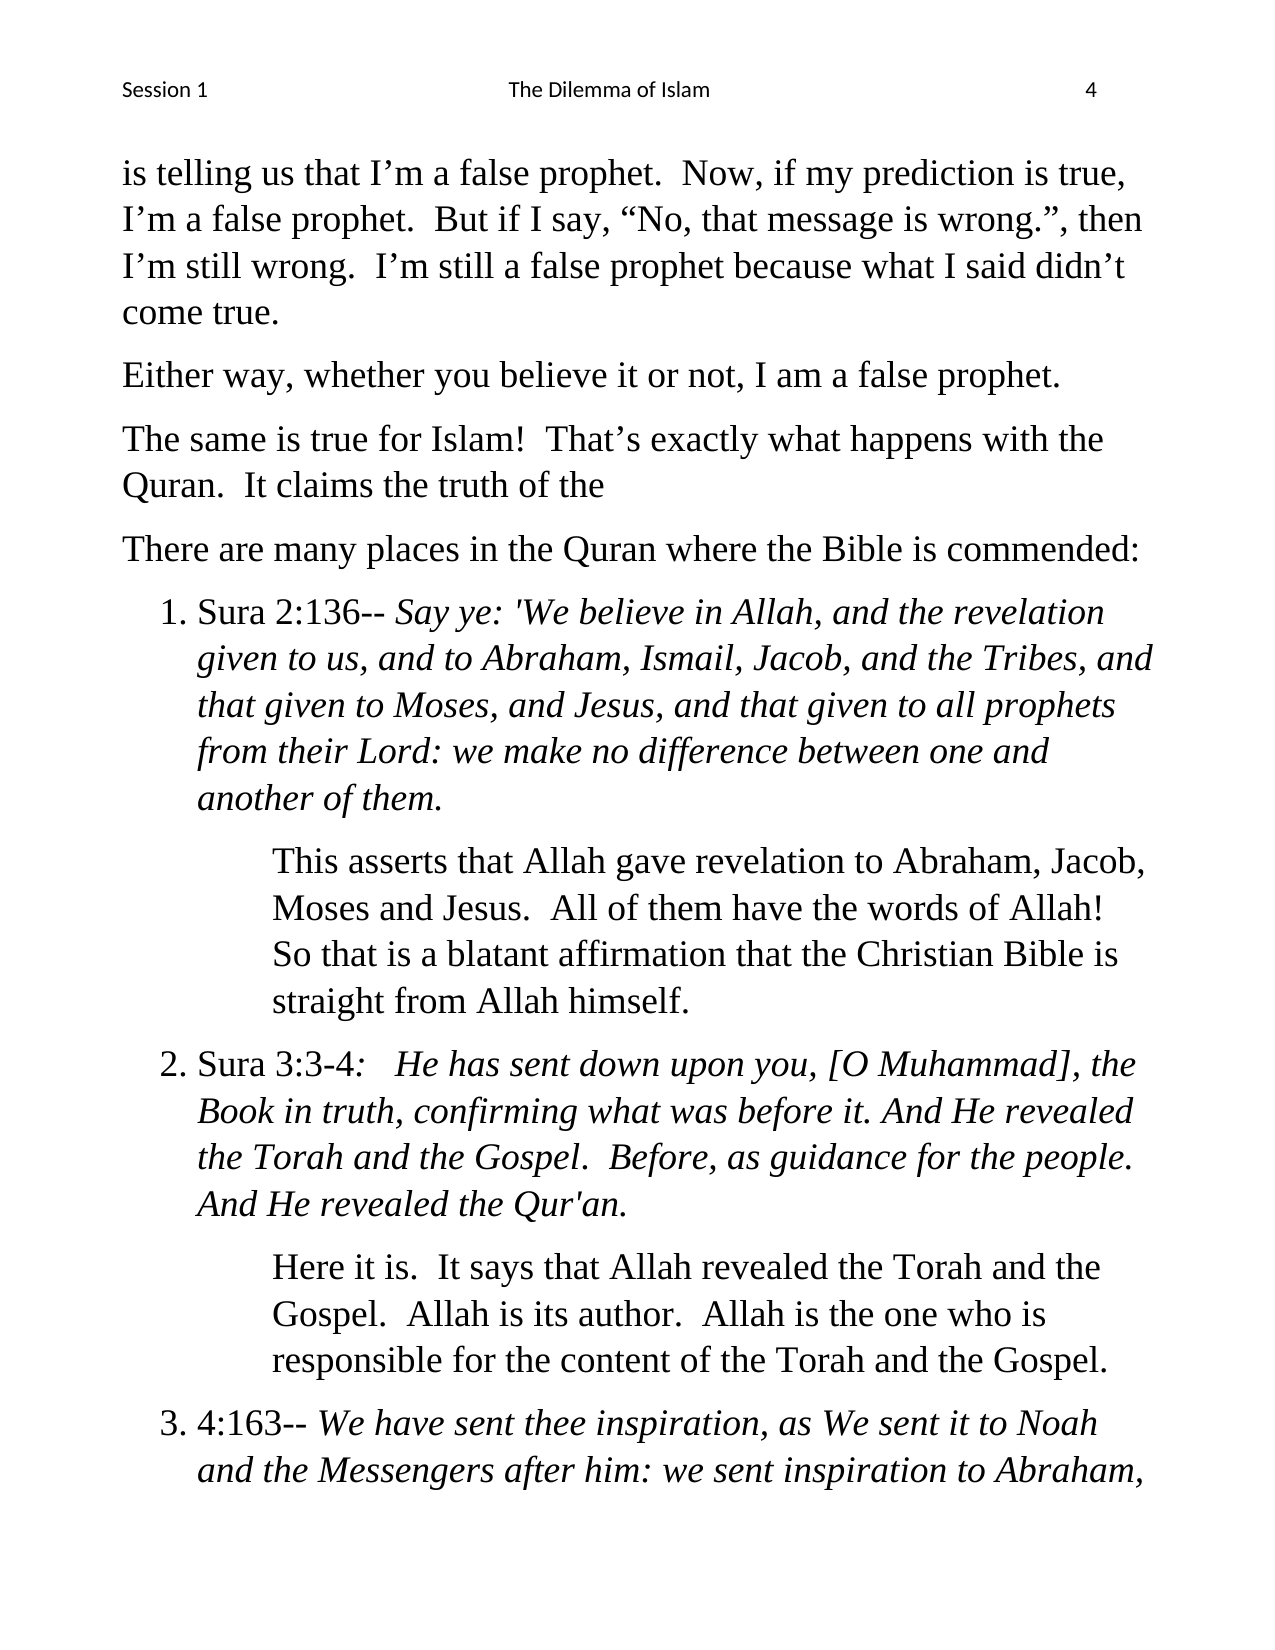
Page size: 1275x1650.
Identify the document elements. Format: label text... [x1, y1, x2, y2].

text Here it is. It says that Allah revealed the Torah and the Gospel. Allah is its author. Allah is the one who is responsible for the content of the Torah and the Gospel. [272, 1244, 1153, 1381]
text There are many places in the Quran where the Bible is commended: [122, 526, 1153, 569]
text This asserts that Allah gave revelation to Abraham, Jacob, Moses and Jesus. All of them have the words of Allah! So that is a blatant affirmation that the Christian Bible is straight from Allah himself. [272, 839, 1153, 1021]
text Either way, whether you believe it or not, I am a false prophet. [122, 353, 1153, 396]
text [122, 150, 1153, 333]
list Sura 3:3-4: He has sent down upon you, [O Muhammad], the Book in truth, confirming what was before it. And He revealed the Torah and the Gospel. Before, as guidance for the people. And He revealed the Qur'an. [159, 1042, 1153, 1224]
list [159, 1401, 1153, 1491]
list Sura 2:136-- Say ye: 'We believe in Allah, and the revelation given to us, and to Abraham, Ismail, Jacob, and the Tribes, and that given to Moses, and Jesus, and that given to all prophets from their Lord: we make no difference between one and another of them. [159, 589, 1162, 818]
text The same is true for Islam! That’s exactly what happens with the Quran. It claims the truth of the [122, 416, 1153, 506]
